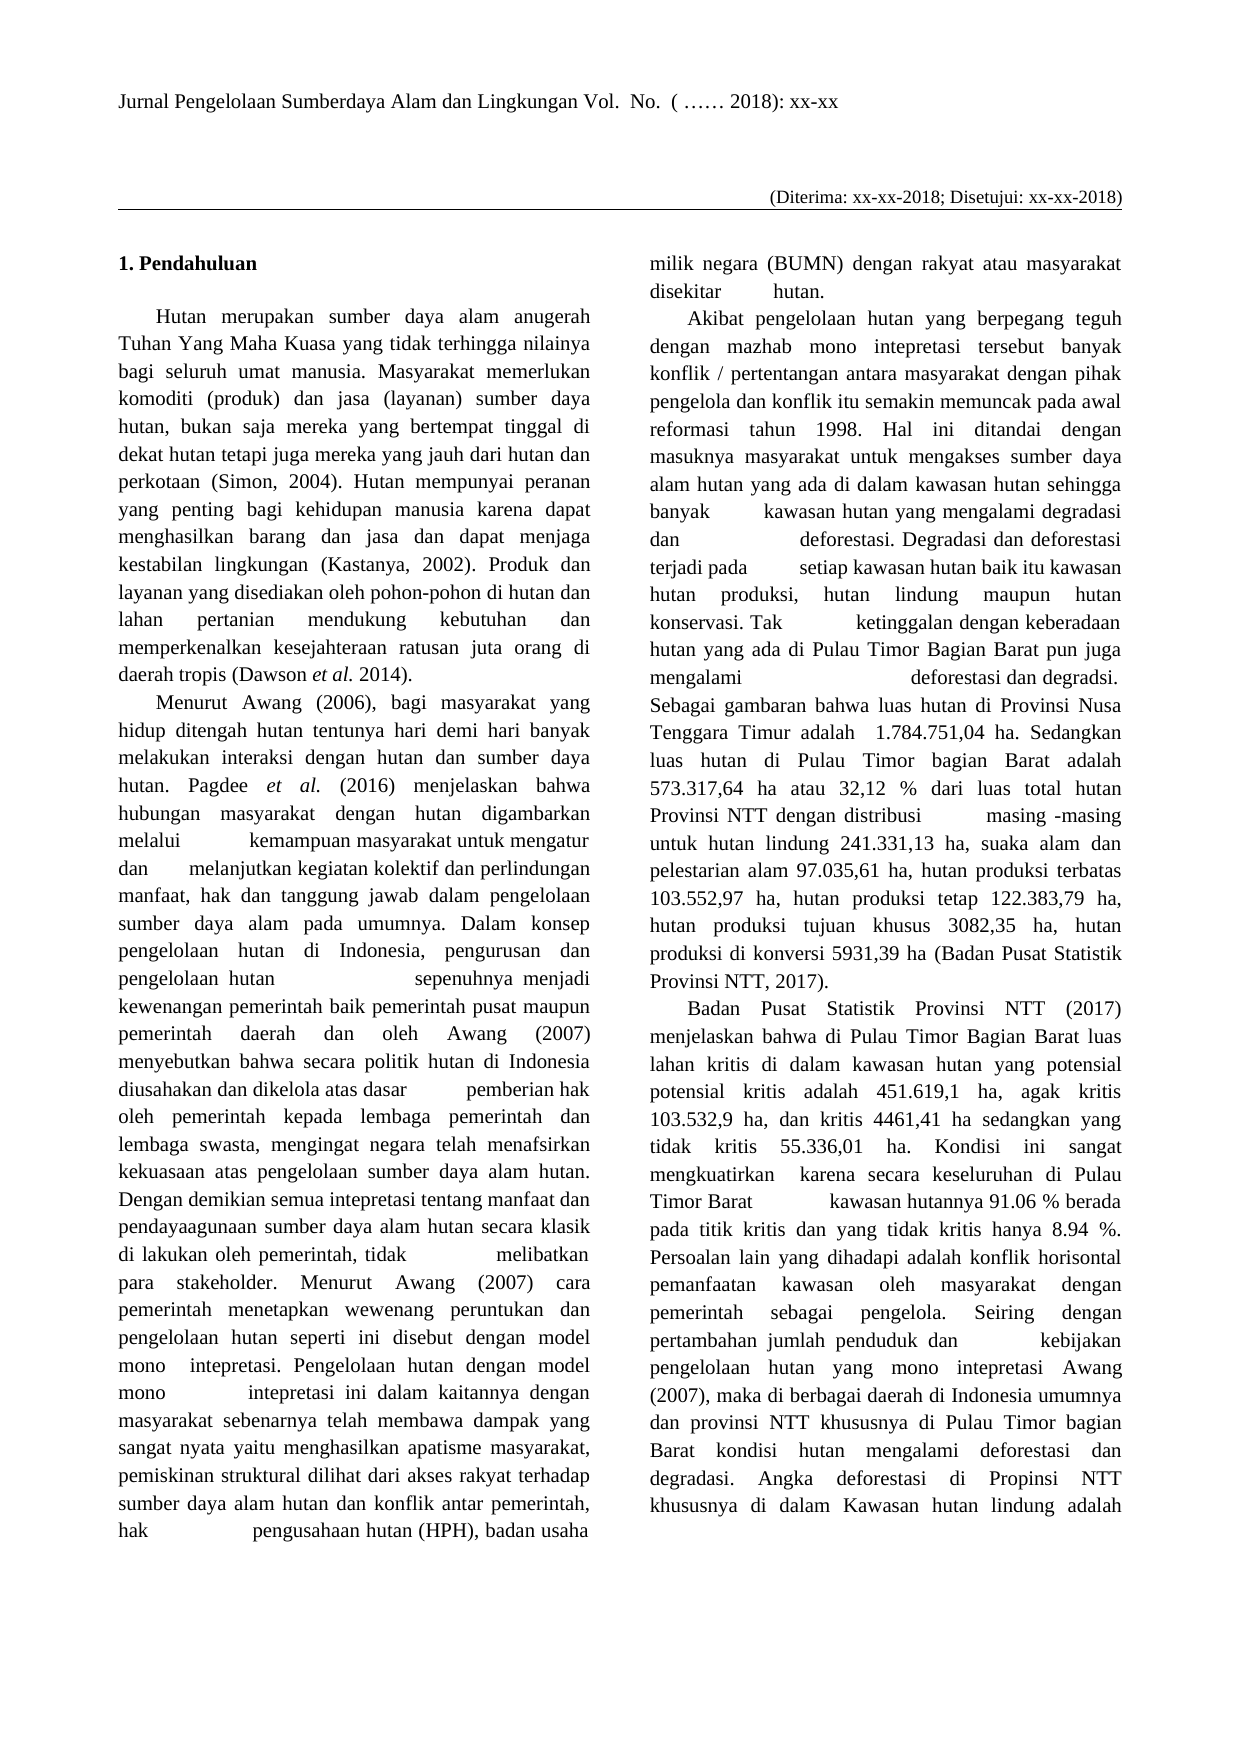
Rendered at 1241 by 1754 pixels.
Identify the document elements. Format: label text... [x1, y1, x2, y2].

subtitle Pendahuluan [118, 251, 591, 275]
text Akibat pengelolaan hutan yang berpegang teguh dengan mazhab mono intepretasi tersebut banyak konflik / pertentangan antara masyarakat dengan pihak pengelola dan konflik itu semakin memuncak pada awal reformasi tahun 1998. Hal ini ditandai dengan masuknya masyarakat untuk mengakses sumber daya alam hutan yang ada di dalam kawasan hutan sehingga banyak kawasan hutan yang mengalami degradasi dan deforestasi. Degradasi dan deforestasi terjadi pada setiap kawasan hutan baik itu kawasan hutan produksi, hutan lindung maupun hutan konservasi. Tak ketinggalan dengan keberadaan hutan yang ada di Pulau Timor Bagian Barat pun juga mengalami deforestasi dan degradsi. Sebagai gambaran bahwa luas hutan di Provinsi Nusa Tenggara Timur adalah 1.784.751,04 ha. Sedangkan luas hutan di Pulau Timor bagian Barat adalah 573.317,64 ha atau 32,12 % dari luas total hutan Provinsi NTT dengan distribusi masing -masing untuk hutan lindung 241.331,13 ha, suaka alam dan pelestarian alam 97.035,61 ha, hutan produksi terbatas 103.552,97 ha, hutan produksi tetap 122.383,79 ha, hutan produksi tujuan khusus 3082,35 ha, hutan produksi di konversi 5931,39 ha (Badan Pusat Statistik Provinsi NTT, 2017). [649, 306, 1122, 993]
text Hutan merupakan sumber daya alam anugerah Tuhan Yang Maha Kuasa yang tidak terhingga nilainya bagi seluruh umat manusia. Masyarakat memerlukan komoditi (produk) dan jasa (layanan) sumber daya hutan, bukan saja mereka yang bertempat tinggal di dekat hutan tetapi juga mereka yang jauh dari hutan dan perkotaan (Simon, 2004). Hutan mempunyai peranan yang penting bagi kehidupan manusia karena dapat menghasilkan barang dan jasa dan dapat menjaga kestabilan lingkungan (Kastanya, 2002). Produk dan layanan yang disediakan oleh pohon-pohon di hutan dan lahan pertanian mendukung kebutuhan dan memperkenalkan kesejahteraan ratusan juta orang di daerah tropis (Dawson et al. 2014). [118, 303, 591, 686]
text Menurut Awang (2006), bagi masyarakat yang hidup ditengah hutan tentunya hari demi hari banyak melakukan interaksi dengan hutan dan sumber daya hutan. Pagdee et al. (2016) menjelaskan bahwa hubungan masyarakat dengan hutan digambarkan melalui kemampuan masyarakat untuk mengatur dan melanjutkan kegiatan kolektif dan perlindungan manfaat, hak dan tanggung jawab dalam pengelolaan sumber daya alam pada umumnya. Dalam konsep pengelolaan hutan di Indonesia, pengurusan dan pengelolaan hutan sepenuhnya menjadi kewenangan pemerintah baik pemerintah pusat maupun pemerintah daerah dan oleh Awang (2007) menyebutkan bahwa secara politik hutan di Indonesia diusahakan dan dikelola atas dasar pemberian hak oleh pemerintah kepada lembaga pemerintah dan lembaga swasta, mengingat negara telah menafsirkan kekuasaan atas pengelolaan sumber daya alam hutan. Dengan demikian semua intepretasi tentang manfaat dan pendayaagunaan sumber daya alam hutan secara klasik di lakukan oleh pemerintah, tidak melibatkan para stakeholder. Menurut Awang (2007) cara pemerintah menetapkan wewenang peruntukan dan pengelolaan hutan seperti ini disebut dengan model mono intepretasi. Pengelolaan hutan dengan model mono intepretasi ini dalam kaitannya dengan masyarakat sebenarnya telah membawa dampak yang sangat nyata yaitu menghasilkan apatisme masyarakat, pemiskinan struktural dilihat dari akses rakyat terhadap sumber daya alam hutan dan konflik antar pemerintah, hak pengusahaan hutan (HPH), badan usaha milik negara (BUMN) dengan rakyat atau masyarakat disekitar hutan. [118, 690, 591, 1542]
text (Diterima: xx-xx-2018; Disetujui: xx-xx-2018) [118, 186, 1122, 209]
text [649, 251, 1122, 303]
